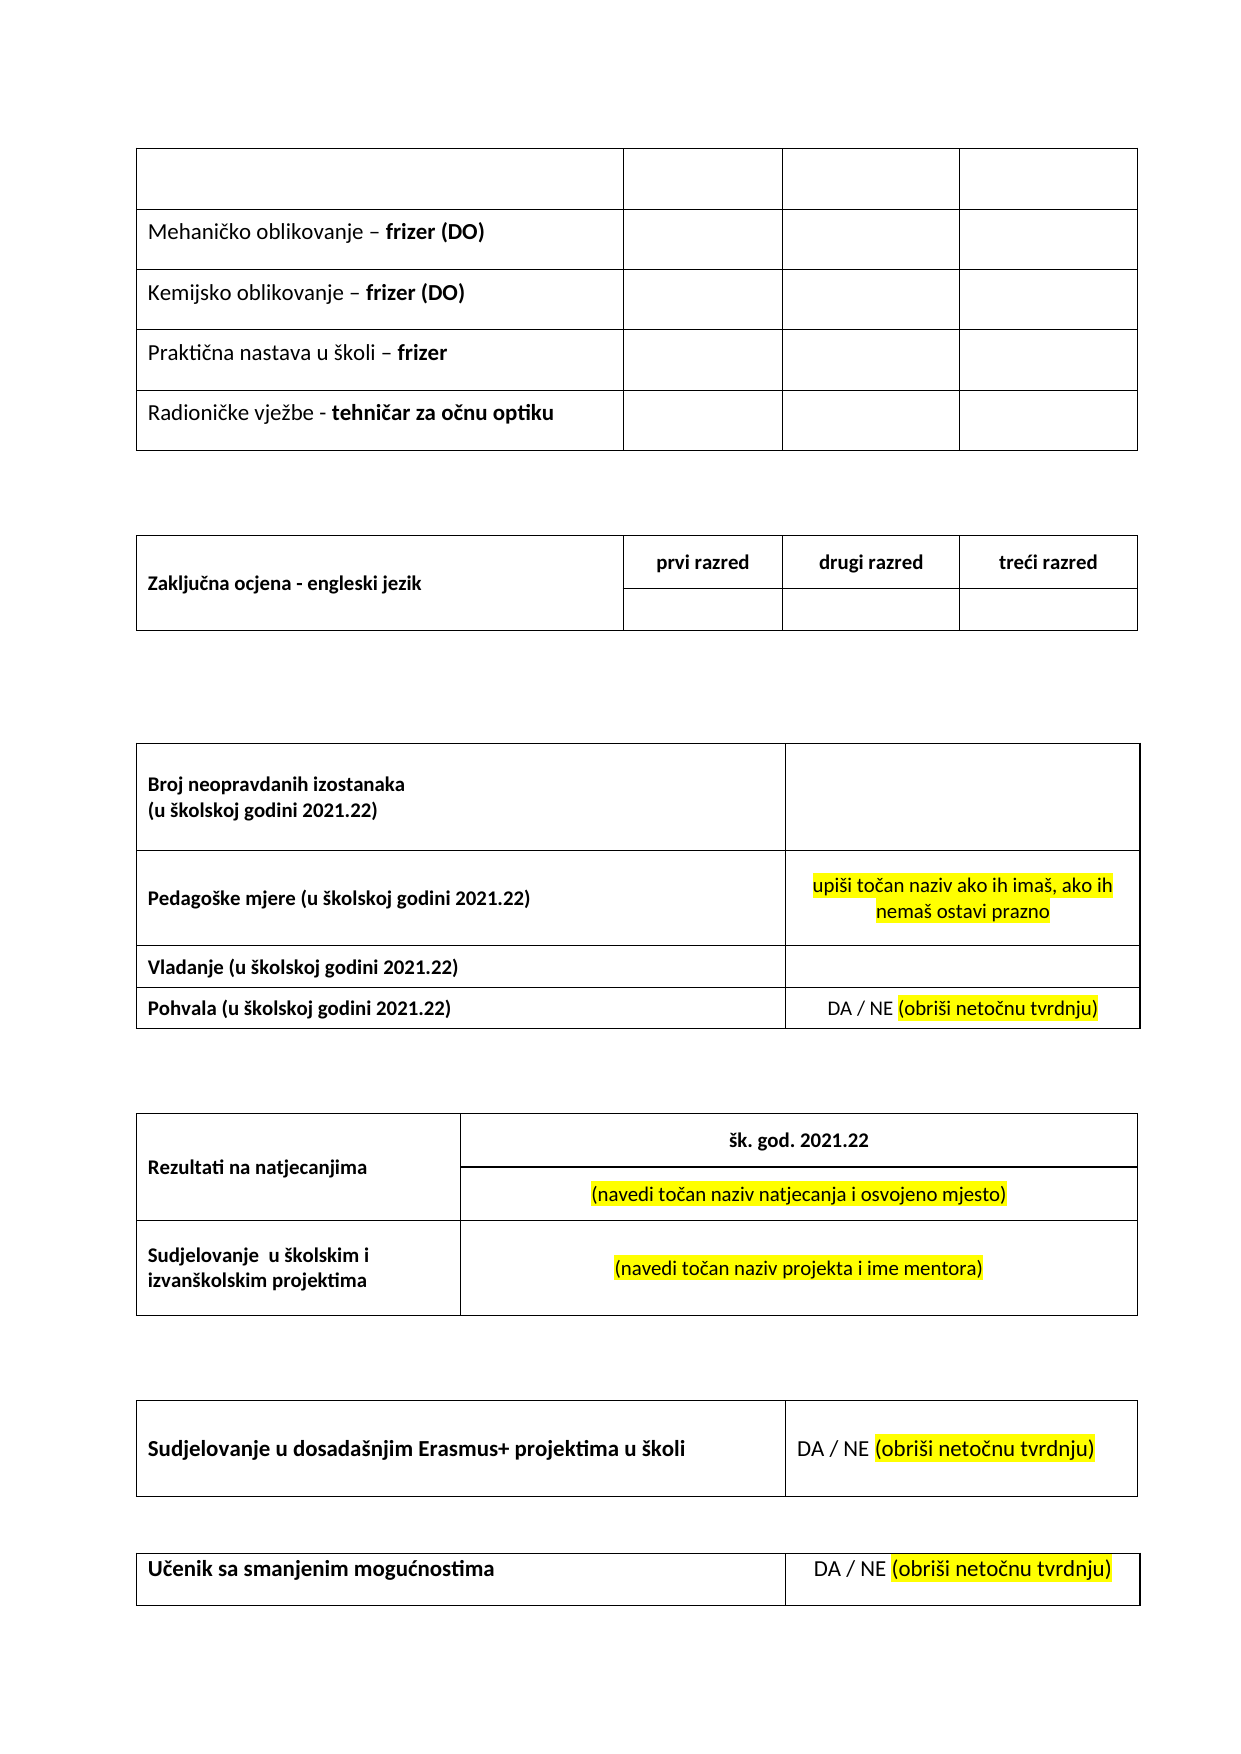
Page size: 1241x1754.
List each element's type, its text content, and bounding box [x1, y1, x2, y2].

table_header DA / NE (obriši netočnu tvrdnju) [786, 1401, 1137, 1496]
table_cell Sudjelovanje u školskim i izvanškolskim projektima [137, 1221, 460, 1315]
table_cell upiši točan naziv ako ih imaš, ako ih nemaš ostavi prazno [786, 851, 1139, 945]
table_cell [137, 149, 623, 209]
table_cell [783, 270, 959, 329]
table_header Rezultati na natjecanjima [137, 1114, 460, 1219]
table_cell [783, 210, 959, 269]
table_cell Kemijsko oblikovanje – frizer (DO) [137, 270, 623, 329]
table_header šk. god. 2021.22 [461, 1114, 1137, 1166]
table_header treći razred [960, 536, 1137, 588]
table_cell [624, 589, 782, 629]
table_header prvi razred [624, 536, 782, 588]
table_cell [960, 330, 1137, 389]
table_header Sudjelovanje u dosadašnjim Erasmus+ projektima u školi [137, 1401, 785, 1496]
table_cell [783, 391, 959, 450]
table_cell Mehaničko oblikovanje – frizer (DO) [137, 210, 623, 269]
table_header Broj neopravdanih izostanaka (u školskoj godini 2021.22) [137, 744, 785, 850]
table_cell Pohvala (u školskoj godini 2021.22) [137, 988, 785, 1028]
table_cell [783, 330, 959, 389]
table_cell [783, 589, 959, 629]
table_cell [624, 391, 782, 450]
table_header drugi razred [783, 536, 959, 588]
table_cell [960, 270, 1137, 329]
table_cell Praktična nastava u školi – frizer [137, 330, 623, 389]
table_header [786, 1554, 1139, 1605]
table_cell DA / NE (obriši netočnu tvrdnju) [786, 988, 1139, 1028]
table_cell (navedi točan naziv natjecanja i osvojeno mjesto) [461, 1168, 1137, 1219]
table_cell [786, 946, 1139, 987]
table_cell [960, 210, 1137, 269]
table_cell [624, 270, 782, 329]
table_cell Pedagoške mjere (u školskoj godini 2021.22) [137, 851, 785, 945]
table_header Zaključna ocjena - engleski jezik [137, 536, 623, 629]
table_cell Vladanje (u školskoj godini 2021.22) [137, 946, 785, 987]
table_cell [783, 149, 959, 209]
table_cell [624, 210, 782, 269]
table_header [786, 744, 1139, 850]
table_cell [624, 330, 782, 389]
table_cell [960, 149, 1137, 209]
table_cell Radioničke vježbe - tehničar za očnu optiku [137, 391, 623, 450]
table_cell [624, 149, 782, 209]
table_cell (navedi točan naziv projekta i ime mentora) [461, 1221, 1137, 1315]
table_cell [960, 589, 1137, 629]
table_cell [960, 391, 1137, 450]
